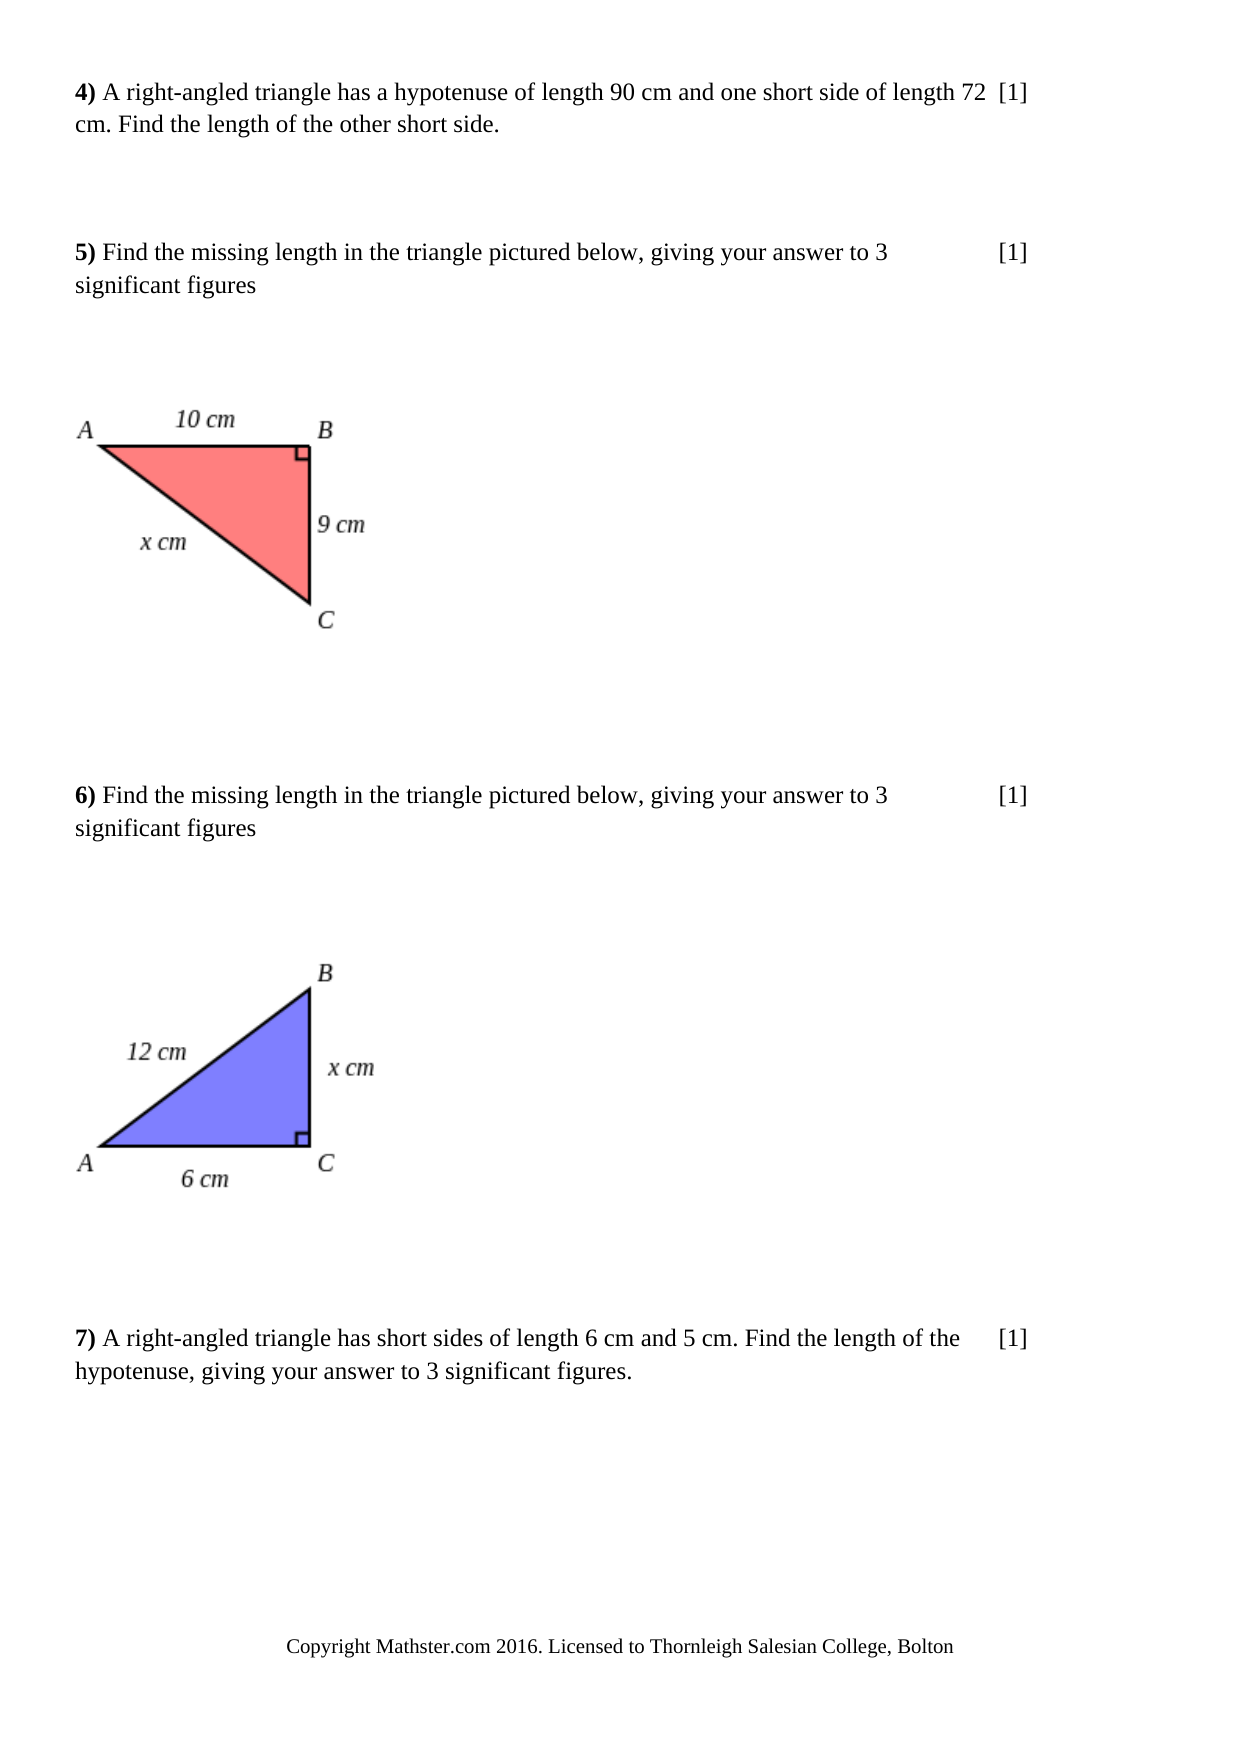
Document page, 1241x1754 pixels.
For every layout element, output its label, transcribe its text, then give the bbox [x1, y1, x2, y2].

table_cell 5) Find the missing length in the triangle pictured below, giving your answer to 3 significant figures [74, 235, 997, 778]
table_cell 7) A right-angled triangle has short sides of length 6 cm and 5 cm. Find the length of the hypotenuse, giving your answer to 3 significant figures. [74, 1321, 997, 1481]
table_cell [1] [997, 235, 1164, 778]
table_cell 4) A right-angled triangle has a hypotenuse of length 90 cm and one short side of length 72 cm. Find the length of the other short side. [74, 75, 997, 235]
table_cell 6) Find the missing length in the triangle pictured below, giving your answer to 3 significant figures [74, 778, 997, 1321]
table_cell [1] [997, 1321, 1164, 1481]
picture [75, 368, 388, 682]
table_cell [1] [997, 778, 1164, 1321]
picture [75, 911, 388, 1225]
table_cell [1] [997, 75, 1164, 235]
